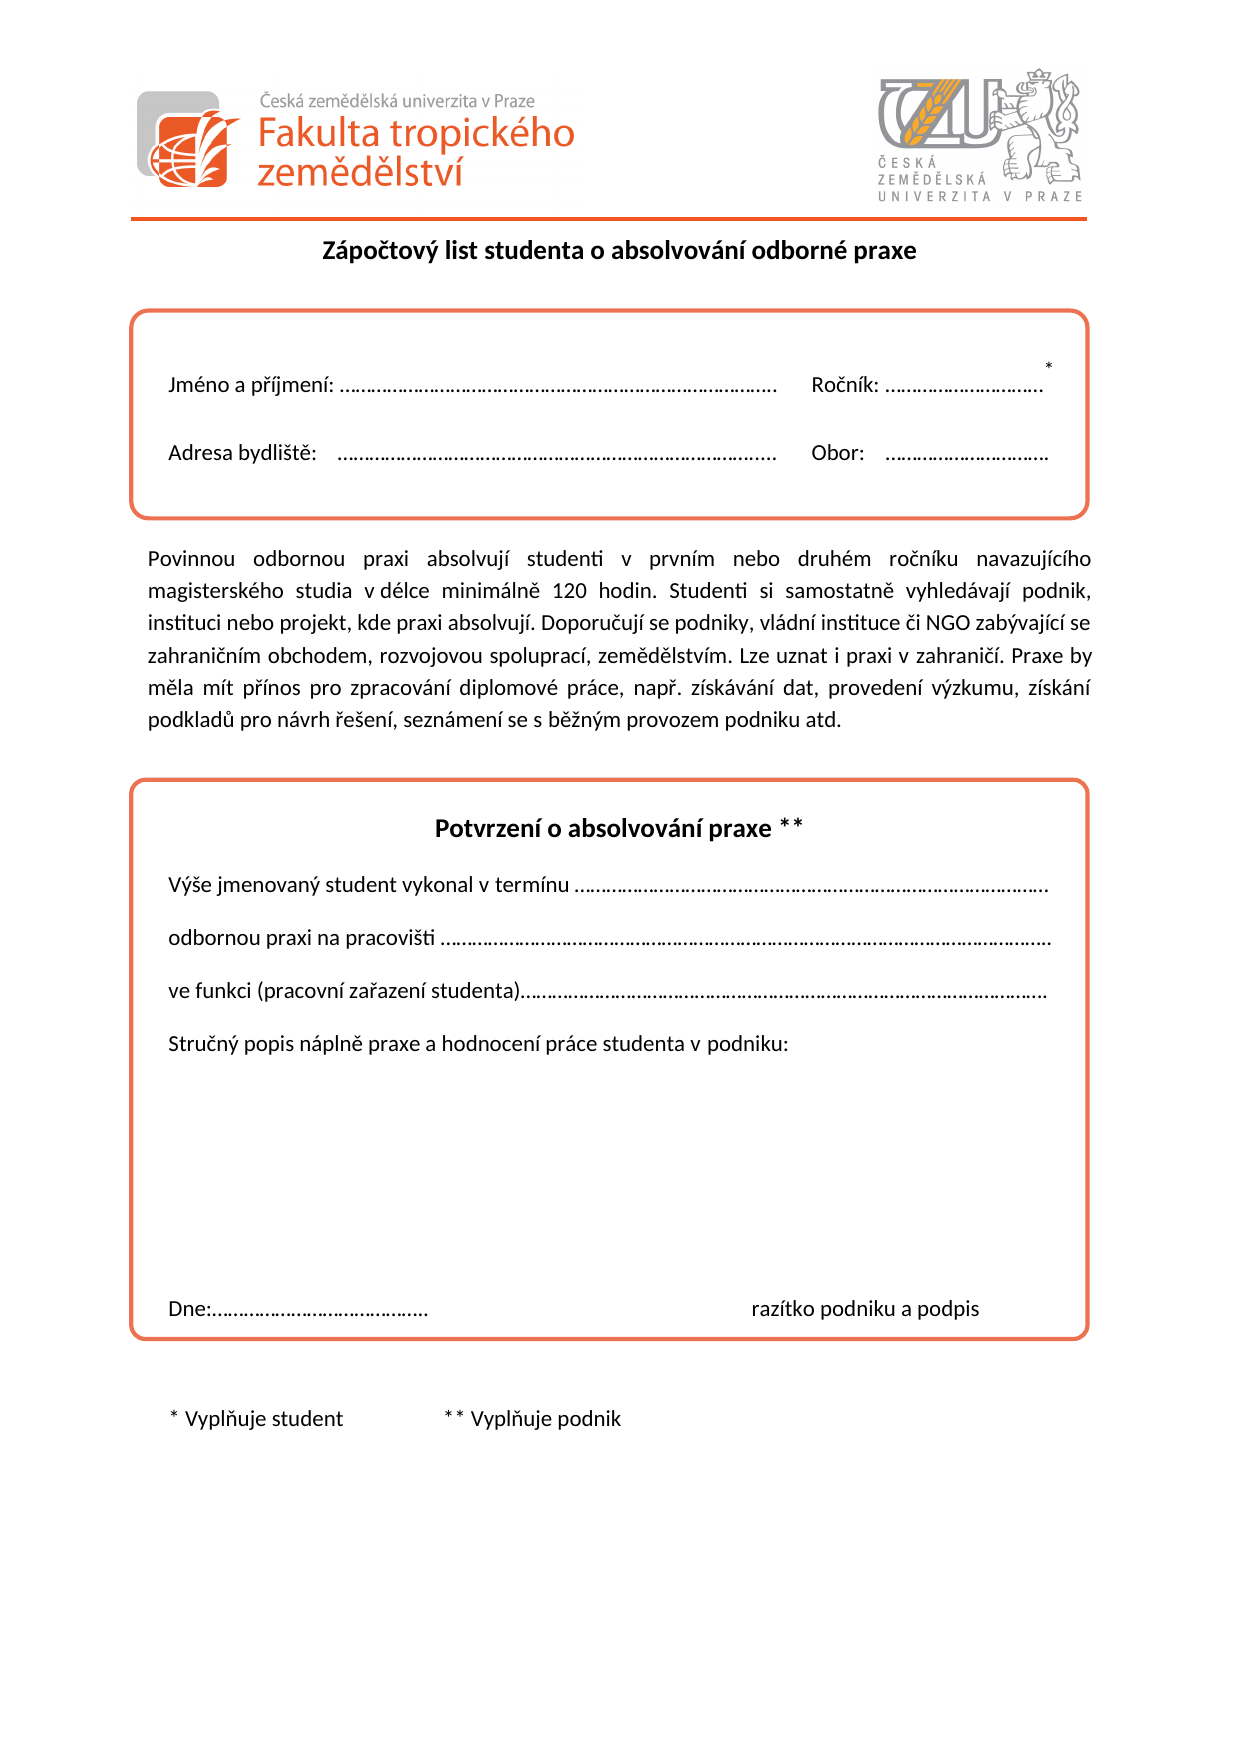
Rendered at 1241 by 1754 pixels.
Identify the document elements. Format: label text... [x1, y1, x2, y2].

text * Vyplňuje student ** Vyplňuje podnik [148, 1404, 1093, 1432]
text Výše jmenovaný student vykonal v termínu ……………………………………………………………………………… [148, 870, 1085, 898]
text Stručný popis náplně praxe a hodnocení práce studenta v podniku: [148, 1029, 1085, 1057]
text odbornou praxi na pracovišti …………………………………………………………………………………………………….. [148, 923, 1085, 951]
text Adresa bydliště: ……………………………………………………………………..... Obor: …………………………. [148, 438, 1085, 466]
text Dne:………………………………….. razítko podniku a podpis [148, 1294, 1085, 1322]
picture [871, 64, 1088, 208]
picture [121, 73, 589, 219]
text Jméno a příjmení: ……………………………………………………………………….. Ročník: …………………………* [148, 356, 1085, 434]
text ve funkci (pracovní zařazení studenta)………………………………………………………………………………………. [148, 976, 1085, 1004]
text Zápočtový list studenta o absolvování odborné praxe [148, 233, 1093, 266]
text Potvrzení o absolvování praxe ** [148, 811, 1085, 844]
text Povinnou odbornou praxi absolvují studenti v prvním nebo druhém ročníku navazujícího magisterského studia v délce minimálně 120 hodin. Studenti si samostatně vyhledávají podnik, instituci nebo projekt, kde praxi absolvují. Doporučují se podniky, vládní instituce či NGO zabývající se zahraničním obchodem, rozvojovou spoluprací, zemědělstvím. Lze uznat i praxi v zahraničí. Praxe by měla mít přínos pro zpracování diplomové práce, např. získávání dat, provedení výzkumu, získání podkladů pro návrh řešení, seznámení se s běžným provozem podniku atd. [148, 544, 1093, 733]
